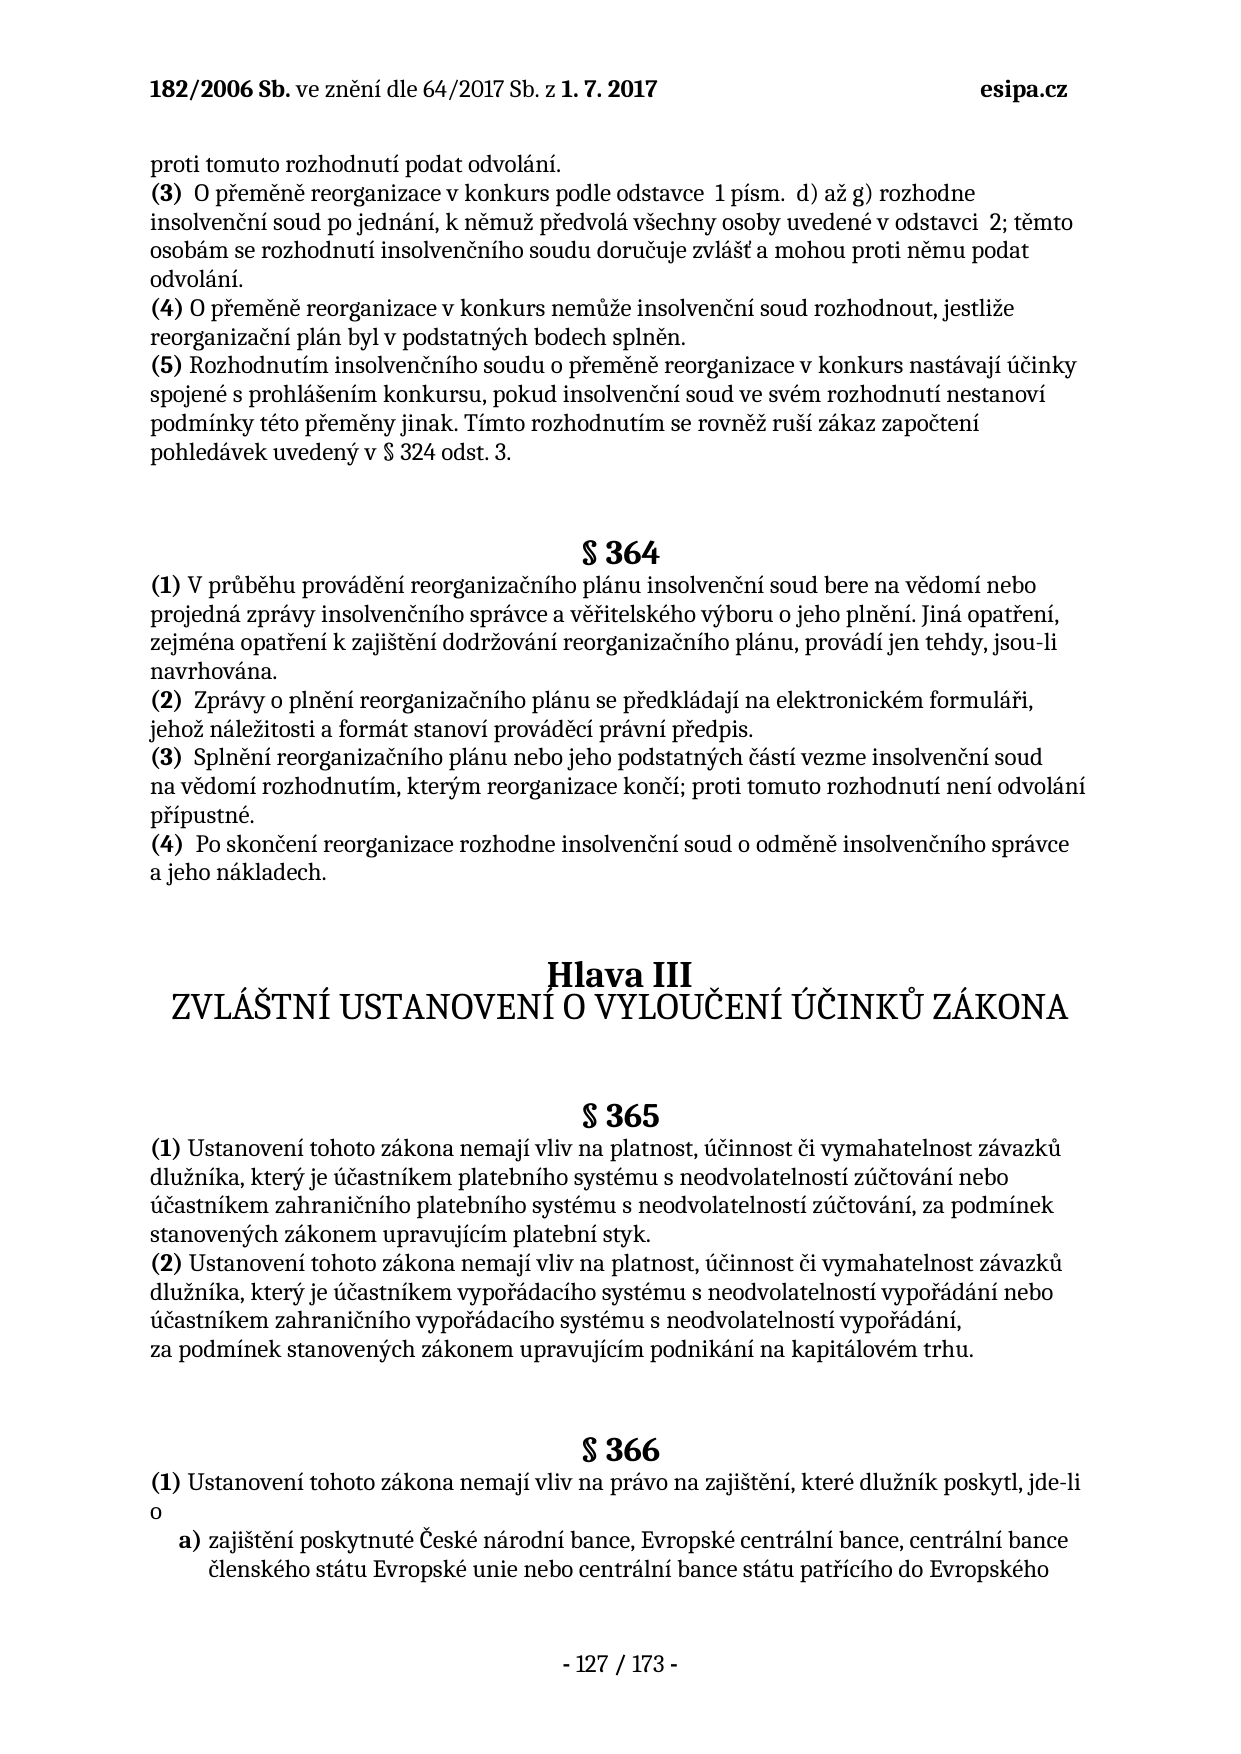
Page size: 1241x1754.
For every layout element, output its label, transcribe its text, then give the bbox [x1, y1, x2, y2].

text (2) Zprávy o plnění reorganizačního plánu se předkládají na elektronickém formuláři, jehož náležitosti a formát stanoví prováděcí právní předpis. [150, 686, 1090, 743]
text (1) V průběhu provádění reorganizačního plánu insolvenční soud bere na vědomí nebo projedná zprávy insolvenčního správce a věřitelského výboru o jeho plnění. Jiná opatření, zejména opatření k zajištění dodržování reorganizačního plánu, provádí jen tehdy, jsou-li navrhována. [150, 571, 1090, 686]
text (3) Splnění reorganizačního plánu nebo jeho podstatných částí vezme insolvenční soud na vědomí rozhodnutím, kterým reorganizace končí; proti tomuto rozhodnutí není odvolání přípustné. [150, 743, 1090, 829]
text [150, 1526, 1090, 1583]
text (1) Ustanovení tohoto zákona nemají vliv na platnost, účinnost či vymahatelnost závazků dlužníka, který je účastníkem platebního systému s neodvolatelností zúčtování nebo účastníkem zahraničního platebního systému s neodvolatelností zúčtování, za podmínek stanovených zákonem upravujícím platební styk. [150, 1134, 1090, 1249]
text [150, 150, 1090, 179]
text (2) Ustanovení tohoto zákona nemají vliv na platnost, účinnost či vymahatelnost závazků dlužníka, který je účastníkem vypořádacího systému s neodvolatelností vypořádání nebo účastníkem zahraničního vypořádacího systému s neodvolatelností vypořádání, za podmínek stanovených zákonem upravujícím podnikání na kapitálovém trhu. [150, 1249, 1090, 1364]
subtitle § 365 [150, 1102, 1090, 1134]
text (5) Rozhodnutím insolvenčního soudu o přeměně reorganizace v konkurs nastávají účinky spojené s prohlášením konkursu, pokud insolvenční soud ve svém rozhodnutí nestanoví podmínky této přeměny jinak. Tímto rozhodnutím se rovněž ruší zákaz započtení pohledávek uvedený v § 324 odst. 3. [150, 351, 1090, 466]
subtitle § 364 [150, 539, 1090, 571]
text (1) Ustanovení tohoto zákona nemají vliv na právo na zajištění, které dlužník poskytl, jde-li o [150, 1468, 1090, 1526]
text (4) Po skončení reorganizace rozhodne insolvenční soud o odměně insolvenčního správce a jeho nákladech. [150, 829, 1090, 887]
subtitle Hlava III -Zvláštní ustanovení o vyloučení účinků zákona [150, 960, 1090, 1029]
text (3) O přeměně reorganizace v konkurs podle odstavce 1 písm. d) až g) rozhodne insolvenční soud po jednání, k němuž předvolá všechny osoby uvedené v odstavci 2; těmto osobám se rozhodnutí insolvenčního soudu doručuje zvlášť a mohou proti němu podat odvolání. [150, 179, 1090, 294]
subtitle § 366 [150, 1437, 1090, 1468]
text (4) O přeměně reorganizace v konkurs nemůže insolvenční soud rozhodnout, jestliže reorganizační plán byl v podstatných bodech splněn. [150, 294, 1090, 351]
